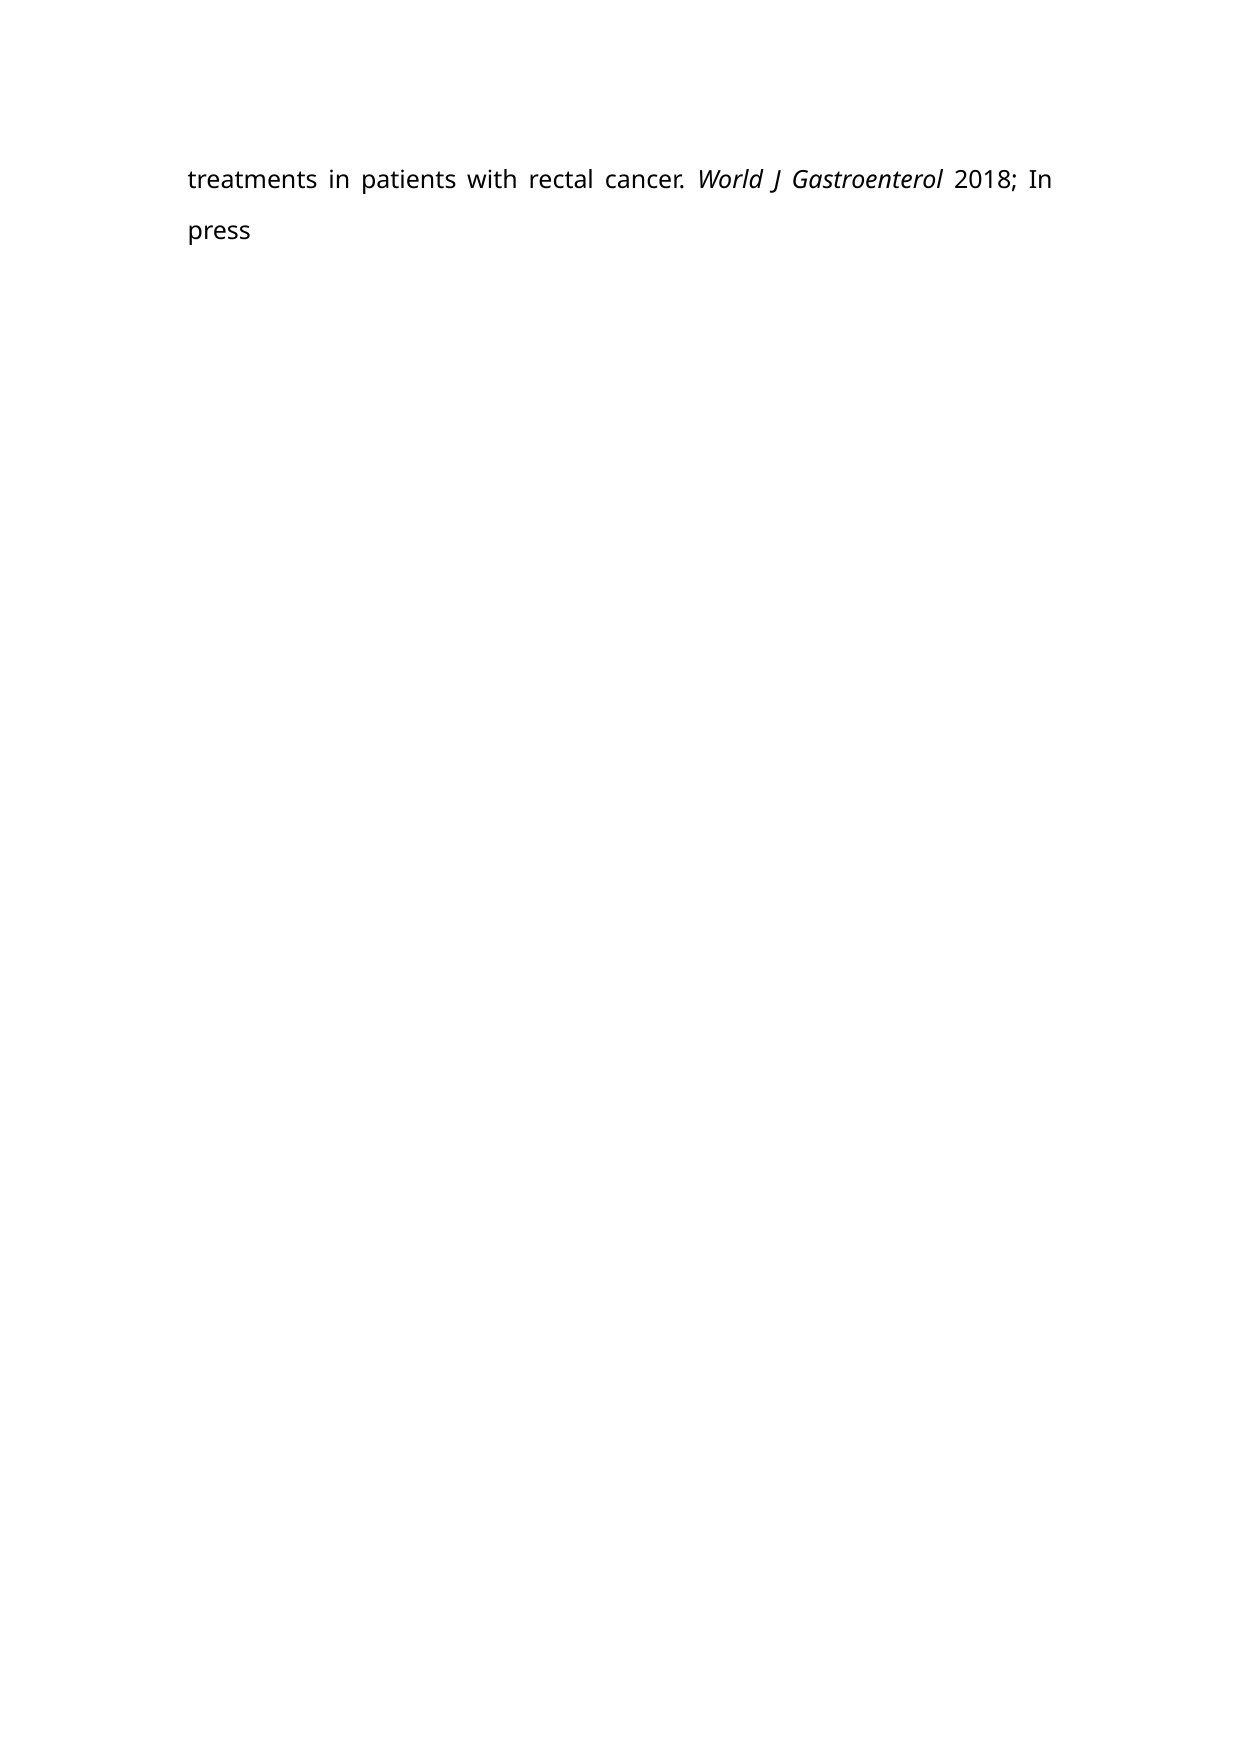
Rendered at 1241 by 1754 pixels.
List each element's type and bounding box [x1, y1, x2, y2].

text [187, 162, 1053, 247]
